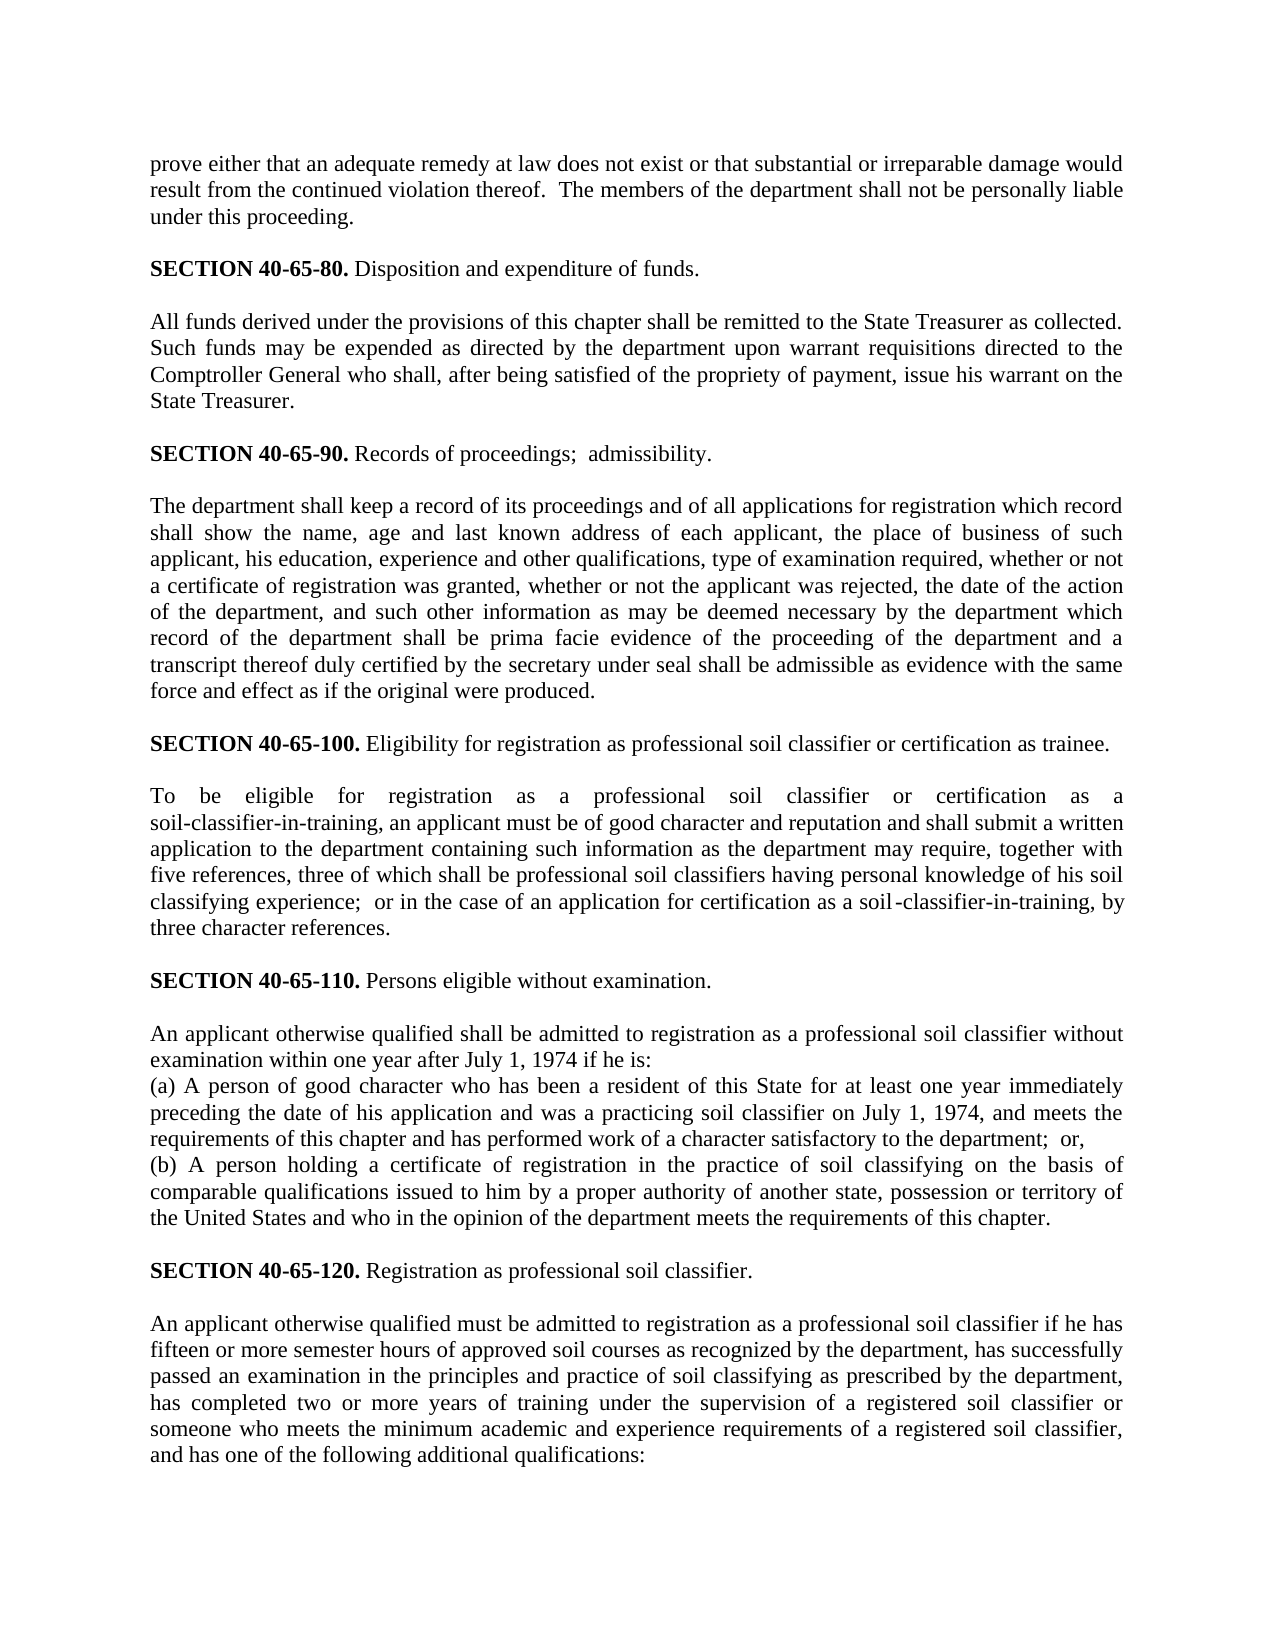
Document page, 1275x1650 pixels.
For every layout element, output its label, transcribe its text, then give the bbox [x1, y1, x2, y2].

text All funds derived under the provisions of this chapter shall be remitted to the State Treasurer as collected. Such funds may be expended as directed by the department upon warrant requisitions directed to the Comptroller General who shall, after being satisfied of the propriety of payment, issue his warrant on the State Treasurer. [150, 308, 1125, 413]
text SECTION 40-65-120. Registration as professional soil classifier. [150, 1257, 1125, 1283]
text SECTION 40-65-90. Records of proceedings; admissibility. [150, 440, 1125, 466]
text An applicant otherwise qualified shall be admitted to registration as a professional soil classifier without examination within one year after July 1, 1974 if he is: [150, 1020, 1125, 1072]
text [150, 150, 1125, 229]
text (b) A person holding a certificate of registration in the practice of soil classifying on the basis of comparable qualifications issued to him by a proper authority of another state, possession or territory of the United States and who in the opinion of the department meets the requirements of this chapter. [150, 1151, 1125, 1231]
text An applicant otherwise qualified must be admitted to registration as a professional soil classifier if he has fifteen or more semester hours of approved soil courses as recognized by the department, has successfully passed an examination in the principles and practice of soil classifying as prescribed by the department, has completed two or more years of training under the supervision of a registered soil classifier or someone who meets the minimum academic and experience requirements of a registered soil classifier, and has one of the following additional qualifications: [150, 1309, 1125, 1468]
text SECTION 40-65-100. Eligibility for registration as professional soil classifier or certification as trainee. [150, 730, 1125, 756]
text To be eligible for registration as a professional soil classifier or certification as a soil-classifier-in-training, an applicant must be of good character and reputation and shall submit a written application to the department containing such information as the department may require, together with five references, three of which shall be professional soil classifiers having personal knowledge of his soil classifying experience; or in the case of an application for certification as a soil-classifier-in-training, by three character references. [150, 782, 1125, 941]
text The department shall keep a record of its proceedings and of all applications for registration which record shall show the name, age and last known address of each applicant, the place of business of such applicant, his education, experience and other qualifications, type of examination required, whether or not a certificate of registration was granted, whether or not the applicant was rejected, the date of the action of the department, and such other information as may be deemed necessary by the department which record of the department shall be prima facie evidence of the proceeding of the department and a transcript thereof duly certified by the secretary under seal shall be admissible as evidence with the same force and effect as if the original were produced. [150, 493, 1125, 703]
text SECTION 40-65-110. Persons eligible without examination. [150, 967, 1125, 993]
text SECTION 40-65-80. Disposition and expenditure of funds. [150, 255, 1125, 282]
text (a) A person of good character who has been a resident of this State for at least one year immediately preceding the date of his application and was a practicing soil classifier on July 1, 1974, and meets the requirements of this chapter and has performed work of a character satisfactory to the department; or, [150, 1072, 1125, 1151]
